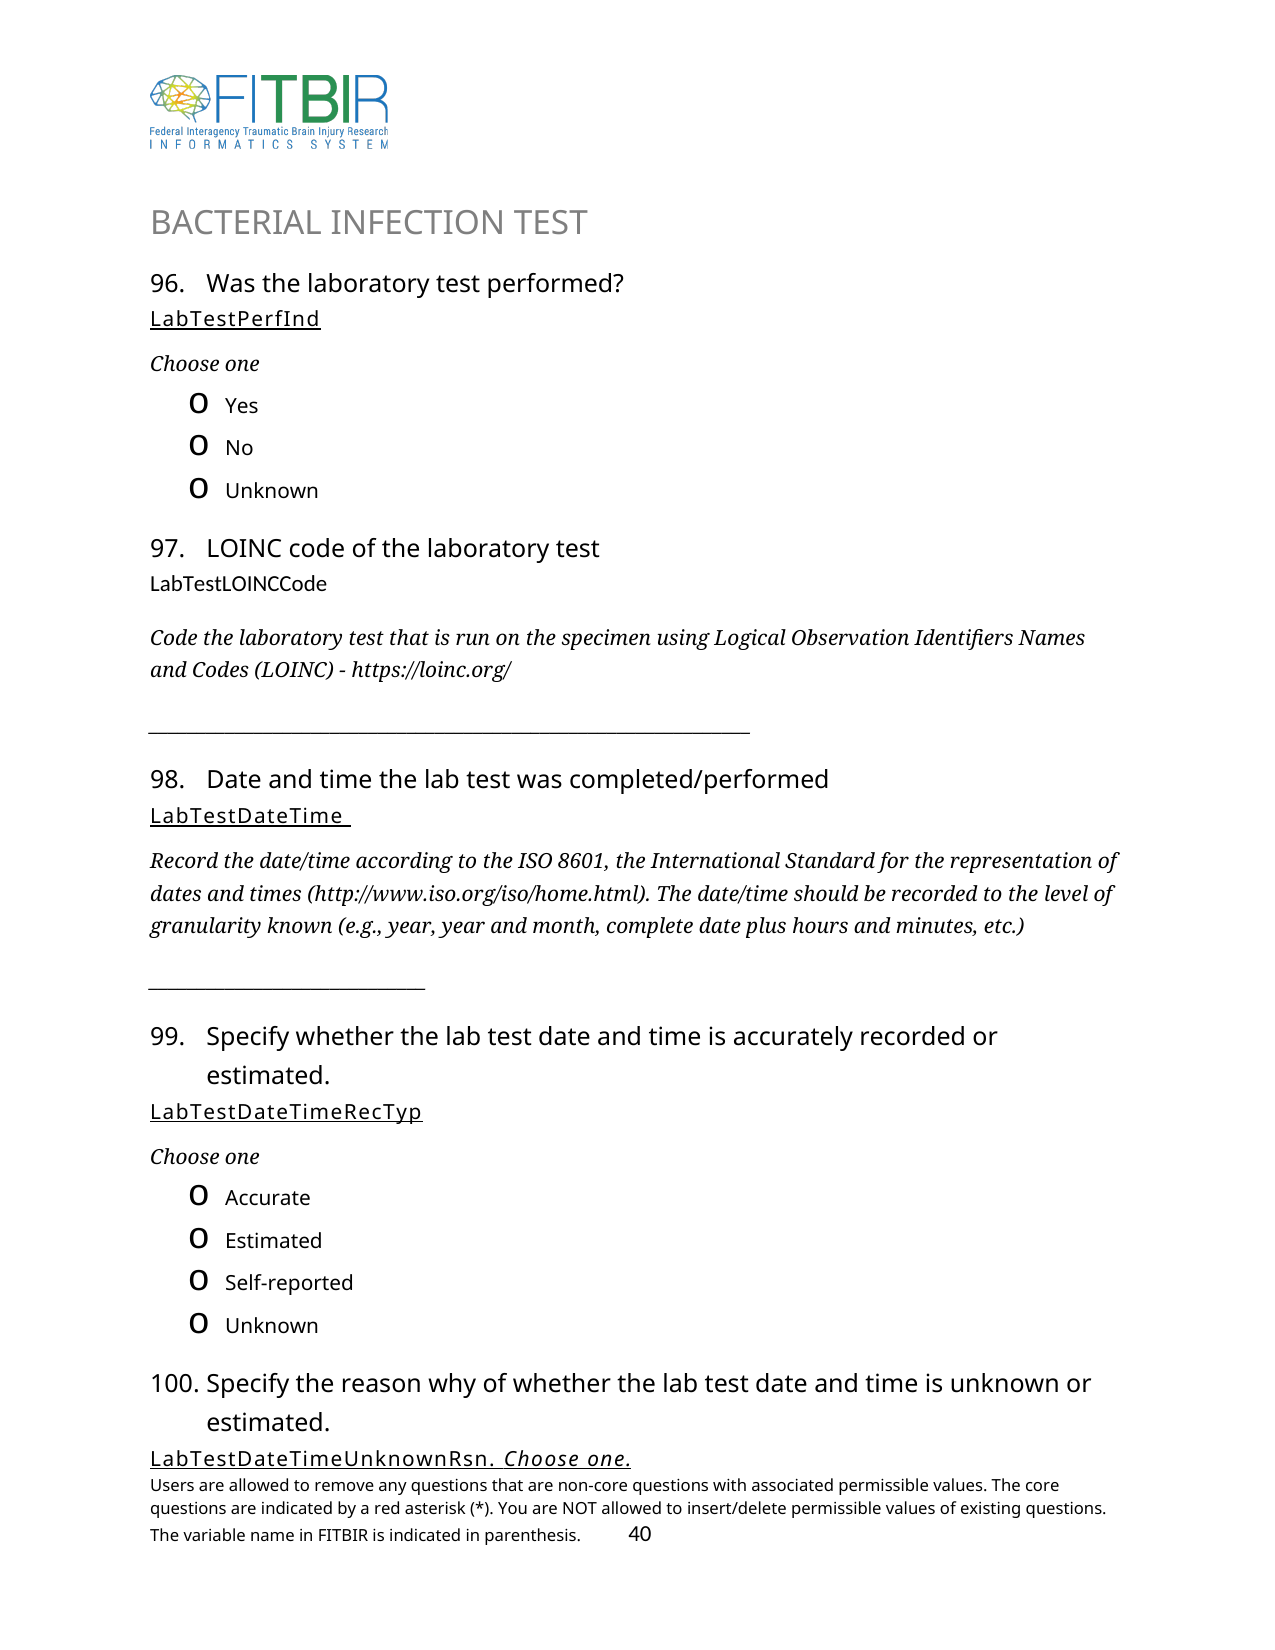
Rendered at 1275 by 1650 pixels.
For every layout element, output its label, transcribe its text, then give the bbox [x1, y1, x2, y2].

text Choose one [150, 349, 1125, 378]
subtitle LabTestDateTimeRecTyp [150, 1097, 1125, 1125]
subtitle BACTERIAL INFECTION TEST [150, 199, 1125, 244]
subtitle LabTestPerfInd [150, 304, 1125, 333]
text Estimated [187, 1217, 1125, 1259]
text _______________________________________________________________ [150, 709, 1125, 737]
text Yes [187, 382, 1125, 424]
subtitle Specify the reason why of whether the lab test date and time is unknown or estimated. [150, 1365, 1125, 1438]
text Code the laboratory test that is run on the specimen using Logical Observation Identifiers Names and Codes (LOINC) - https://loinc.org/ [150, 623, 1125, 684]
text LabTestLOINCCode [150, 569, 1125, 598]
text Unknown [187, 1302, 1125, 1344]
text Self-reported [187, 1259, 1125, 1302]
text Record the date/time according to the ISO 8601, the International Standard for the representation of dates and times (http://www.iso.org/iso/home.html). The date/time should be recorded to the level of granularity known (e.g., year, year and month, complete date plus hours and minutes, etc.) [150, 846, 1125, 940]
picture [150, 75, 388, 149]
subtitle LOINC code of the laboratory test [150, 530, 1125, 564]
subtitle Was the laboratory test performed? [150, 265, 1125, 299]
subtitle Date and time the lab test was completed/performed [150, 762, 1125, 796]
text Choose one [150, 1142, 1125, 1170]
text Unknown [187, 467, 1125, 509]
subtitle LabTestDateTimeUnknownRsn. Choose one. [150, 1444, 1125, 1472]
text Accurate [187, 1174, 1125, 1217]
text No [187, 424, 1125, 467]
subtitle Specify whether the lab test date and time is accurately recorded or estimated. [150, 1018, 1125, 1092]
subtitle LabTestDateTime [150, 801, 1125, 830]
text _____________________________ [150, 965, 1125, 993]
